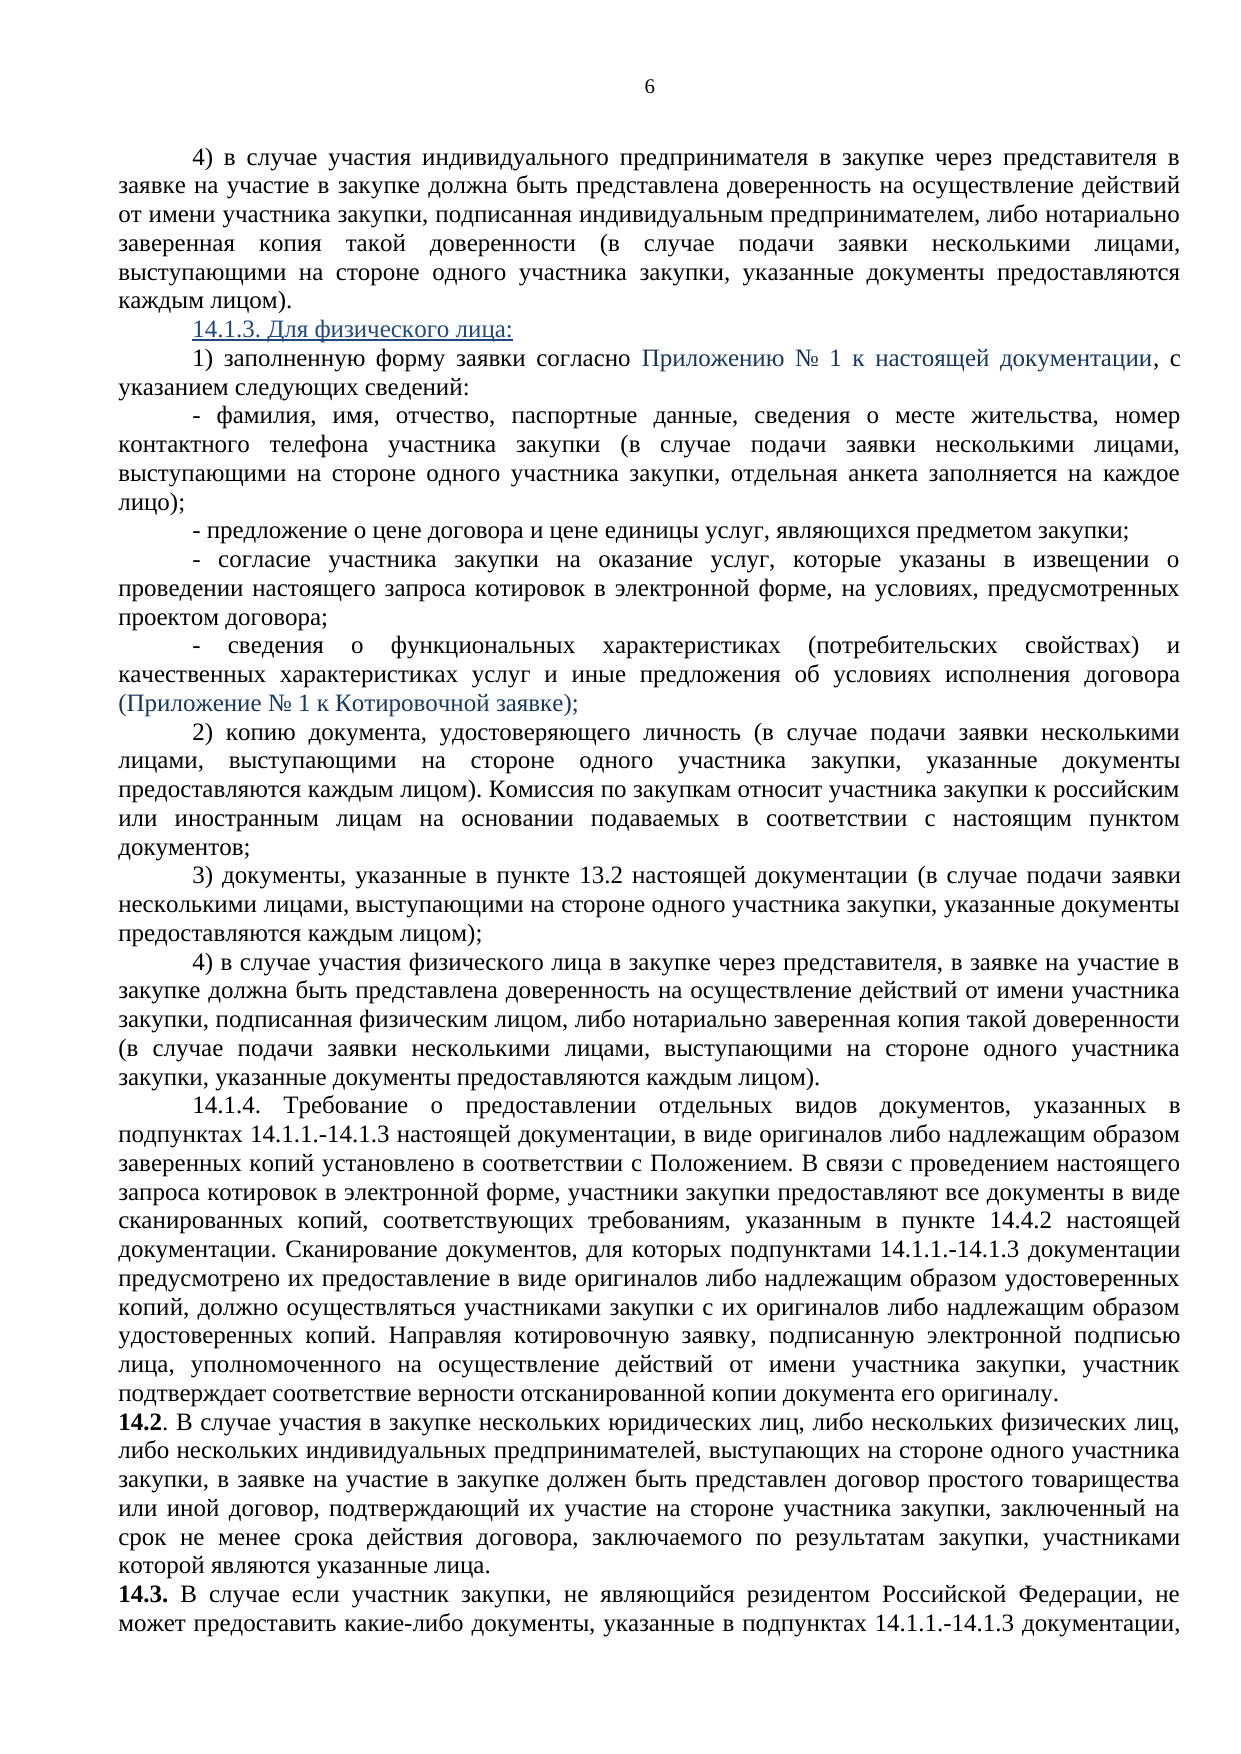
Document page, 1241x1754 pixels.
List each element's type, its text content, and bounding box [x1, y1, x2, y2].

text 4) в случае участия индивидуального предпринимателя в закупке через представителя в заявке на участие в закупке должна быть представлена доверенность на осуществление действий от имени участника закупки, подписанная индивидуальным предпринимателем, либо нотариально заверенная копия такой доверенности (в случае подачи заявки несколькими лицами, выступающими на стороне одного участника закупки, указанные документы предоставляются каждым лицом). [118, 142, 1181, 314]
text 14.1.4. Требование о предоставлении отдельных видов документов, указанных в подпунктах 14.1.1.-14.1.3 настоящей документации, в виде оригиналов либо надлежащим образом заверенных копий установлено в соответствии с Положением. В связи с проведением настоящего запроса котировок в электронной форме, участники закупки предоставляют все документы в виде сканированных копий, соответствующих требованиям, указанным в пункте 14.4.2 настоящей документации. Сканирование документов, для которых подпунктами 14.1.1.-14.1.3 документации предусмотрено их предоставление в виде оригиналов либо надлежащим образом удостоверенных копий, должно осуществляться участниками закупки с их оригиналов либо надлежащим образом удостоверенных копий. Направляя котировочную заявку, подписанную электронной подписью лица, уполномоченного на осуществление действий от имени участника закупки, участник подтверждает соответствие верности отсканированной копии документа его оригиналу. [118, 1090, 1181, 1407]
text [118, 1579, 1181, 1637]
text 4) в случае участия физического лица в закупке через представителя, в заявке на участие в закупке должна быть представлена доверенность на осуществление действий от имени участника закупки, подписанная физическим лицом, либо нотариально заверенная копия такой доверенности (в случае подачи заявки несколькими лицами, выступающими на стороне одного участника закупки, указанные документы предоставляются каждым лицом). [118, 947, 1181, 1090]
text 14.2. В случае участия в закупке нескольких юридических лиц, либо нескольких физических лиц, либо нескольких индивидуальных предпринимателей, выступающих на стороне одного участника закупки, в заявке на участие в закупке должен быть представлен договор простого товарищества или иной договор, подтверждающий их участие на стороне участника закупки, заключенный на срок не менее срока действия договора, заключаемого по результатам закупки, участниками которой являются указанные лица. [118, 1407, 1181, 1579]
text - сведения о функциональных характеристиках (потребительских свойствах) и качественных характеристиках услуг и иные предложения об условиях исполнения договора (Приложение № 1 к Котировочной заявке); [118, 630, 1181, 717]
text - предложение о цене договора и цене единицы услуг, являющихся предметом закупки; [118, 515, 1181, 544]
text 3) документы, указанные в пункте 13.2 настоящей документации (в случае подачи заявки несколькими лицами, выступающими на стороне одного участника закупки, указанные документы предоставляются каждым лицом); [118, 860, 1181, 947]
text 14.1.3. Для физического лица: [118, 314, 1181, 343]
text - согласие участника закупки на оказание услуг, которые указаны в извещении о проведении настоящего запроса котировок в электронной форме, на условиях, предусмотренных проектом договора; [118, 544, 1181, 630]
text - фамилия, имя, отчество, паспортные данные, сведения о месте жительства, номер контактного телефона участника закупки (в случае подачи заявки несколькими лицами, выступающими на стороне одного участника закупки, отдельная анкета заполняется на каждое лицо); [118, 400, 1181, 515]
text 1) заполненную форму заявки согласно Приложению № 1 к настоящей документации, с указанием следующих сведений: [118, 343, 1181, 400]
text 2) копию документа, удостоверяющего личность (в случае подачи заявки несколькими лицами, выступающими на стороне одного участника закупки, указанные документы предоставляются каждым лицом). Комиссия по закупкам относит участника закупки к российским или иностранным лицам на основании подаваемых в соответствии с настоящим пунктом документов; [118, 717, 1181, 860]
